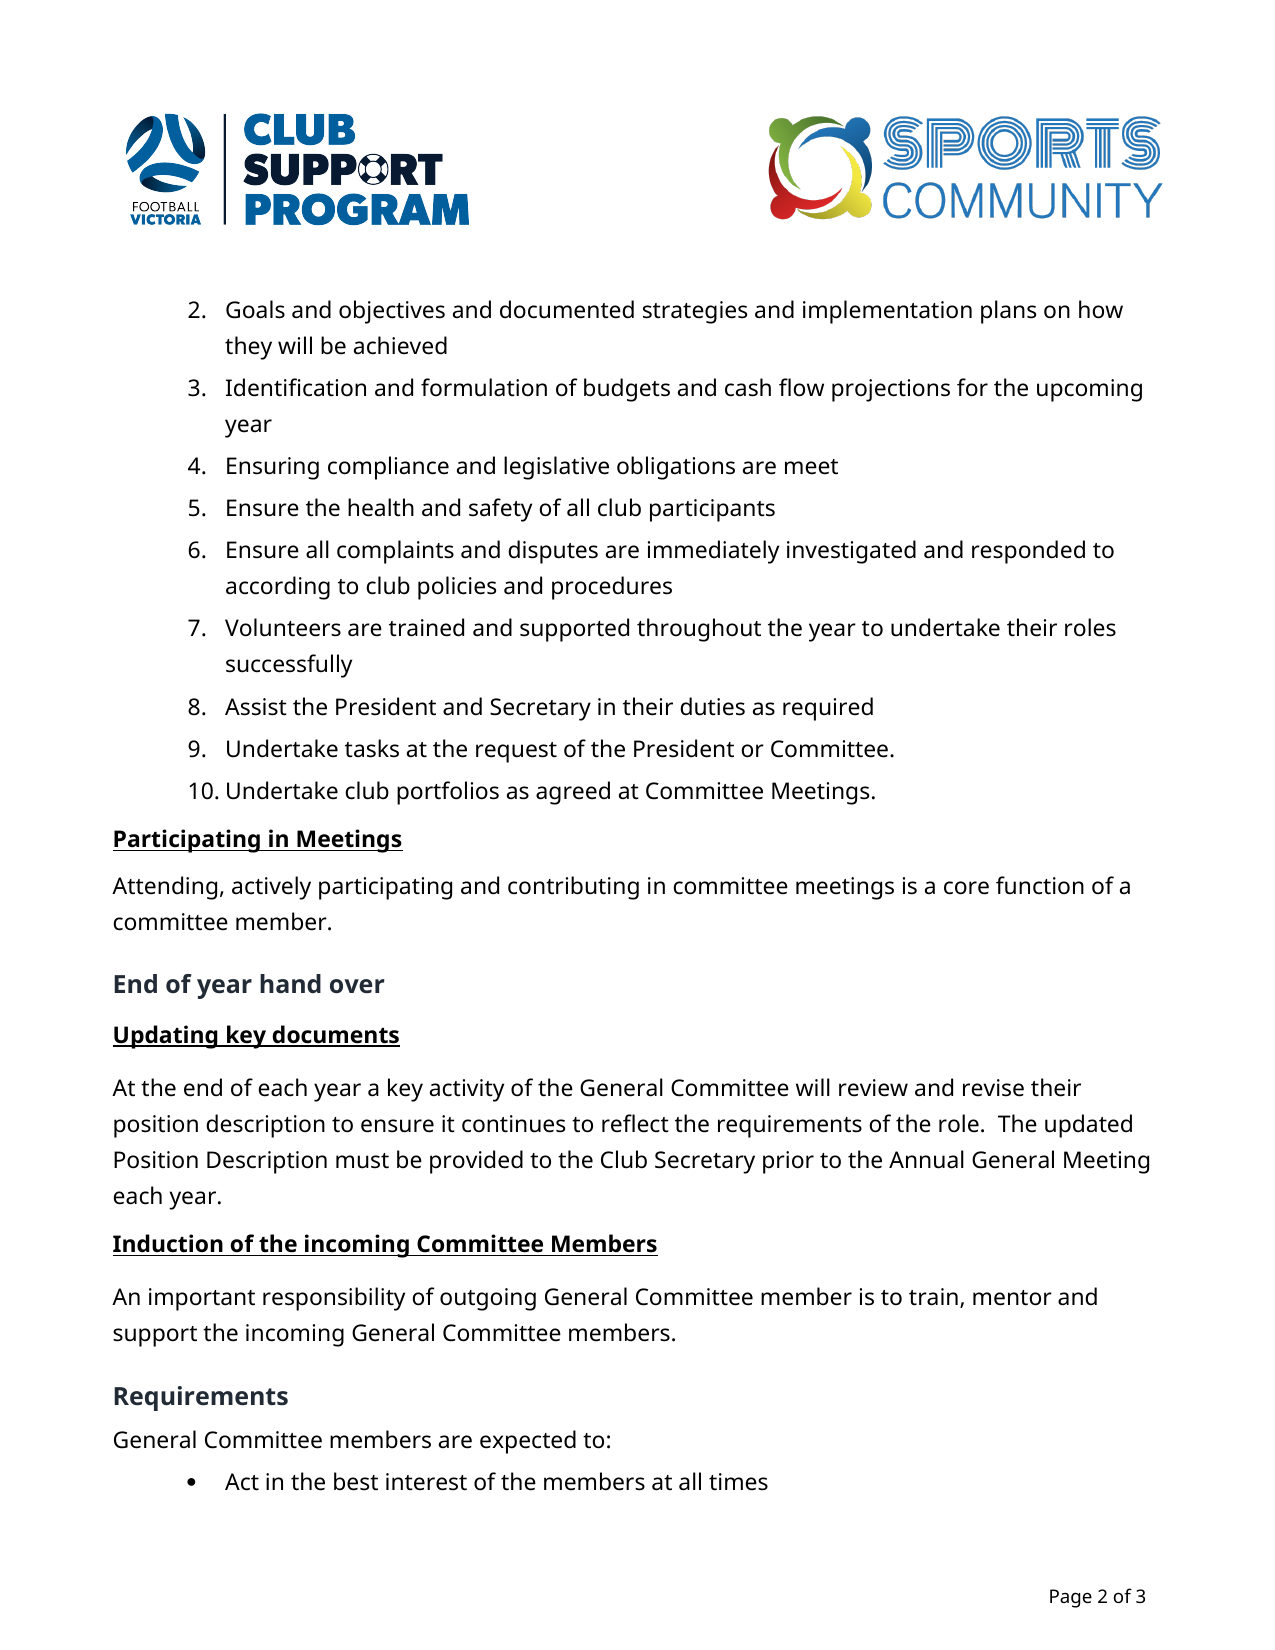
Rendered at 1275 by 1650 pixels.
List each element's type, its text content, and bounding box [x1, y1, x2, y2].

list Ensure the health and safety of all club participants [187, 492, 1162, 523]
text Participating in Meetings [112, 823, 1162, 854]
picture [124, 112, 472, 227]
list Assist the President and Secretary in their duties as required [187, 691, 1162, 722]
text Induction of the incoming Committee Members [112, 1228, 1162, 1259]
list Undertake tasks at the request of the President or Committee. [187, 733, 1162, 764]
list Ensuring compliance and legislative obligations are meet [187, 450, 1162, 481]
list Ensure all complaints and disputes are immediately investigated and responded to according to club policies and procedures [187, 534, 1162, 601]
picture [731, 81, 1163, 260]
text At the end of each year a key activity of the General Committee will review and revise their position description to ensure it continues to reflect the requirements of the role. The updated Position Description must be provided to the Club Secretary prior to the Annual General Meeting each year. [112, 1072, 1162, 1211]
list Volunteers are trained and supported throughout the year to undertake their roles successfully [187, 612, 1162, 679]
text Requirements [112, 1378, 1162, 1412]
list Goals and objectives and documented strategies and implementation plans on how they will be achieved [187, 294, 1162, 361]
text An important responsibility of outgoing General Committee member is to train, mentor and support the incoming General Committee members. [112, 1281, 1162, 1348]
list Undertake club portfolios as agreed at Committee Meetings. [187, 775, 1162, 806]
text General Committee members are expected to: [112, 1423, 1162, 1455]
list Act in the best interest of the members at all times [187, 1466, 1162, 1497]
text End of year hand over [112, 967, 1162, 1001]
list Identification and formulation of budgets and cash flow projections for the upcoming year [187, 372, 1162, 439]
text Attending, actively participating and contributing in committee meetings is a core function of a committee member. [112, 870, 1162, 937]
text Updating key documents [112, 1019, 1162, 1050]
